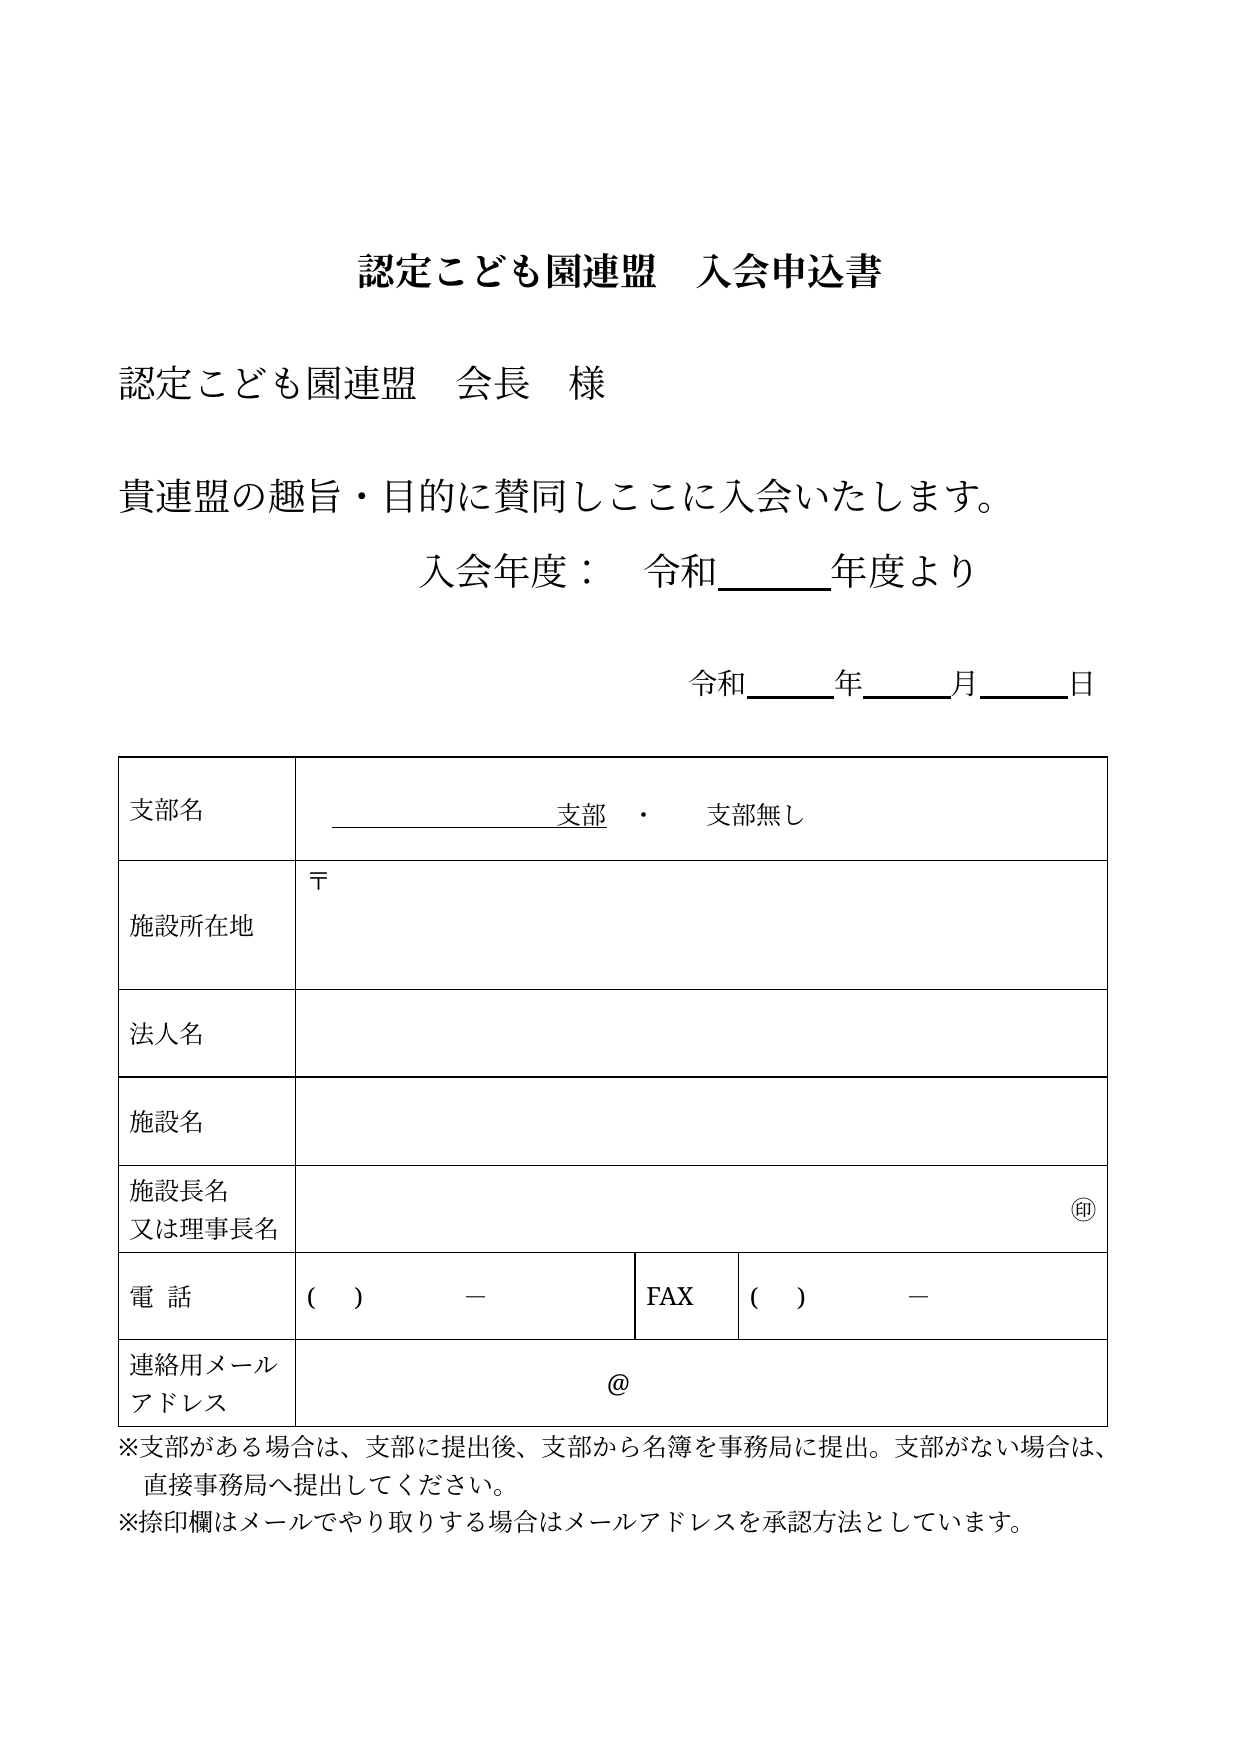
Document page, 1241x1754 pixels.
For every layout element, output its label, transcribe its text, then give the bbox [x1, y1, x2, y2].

table_cell 連絡用メール アドレス [119, 1340, 295, 1426]
text 貴連盟の趣旨・目的に賛同しここに入会いたします。 [118, 456, 1122, 531]
table_cell [296, 1078, 1107, 1165]
table_header 支部名 [119, 758, 295, 860]
table_cell 法人名 [119, 990, 295, 1076]
table_cell @ [296, 1340, 1107, 1426]
text ※支部がある場合は、支部に提出後、支部から名簿を事務局に提出。支部がない場合は、直接事務局へ提出してください。 [118, 1427, 1122, 1502]
table_cell 施設所在地 [119, 861, 295, 989]
text 認定こども園連盟 入会申込書 [118, 231, 1122, 306]
table_cell [296, 990, 1107, 1076]
table_cell ㊞ [296, 1166, 1107, 1252]
text 入会年度： 令和 年度より [118, 531, 1122, 606]
table_cell 施設名 [119, 1078, 295, 1165]
table_cell ( ) － [739, 1253, 1107, 1338]
table_cell 電 話 [119, 1253, 295, 1338]
text 令和 年 月 日 [381, 644, 1096, 719]
table_header 支部 ・ 支部無し [296, 758, 1107, 860]
table_cell ( ) － [296, 1253, 634, 1338]
table_cell 〒 [296, 861, 1107, 989]
text 認定こども園連盟 会長 様 [118, 344, 1122, 419]
table_cell FAX [636, 1253, 738, 1338]
text ※捺印欄はメールでやり取りする場合はメールアドレスを承認方法としています。 [118, 1502, 1122, 1540]
table_cell 施設長名 又は理事長名 [119, 1166, 295, 1252]
